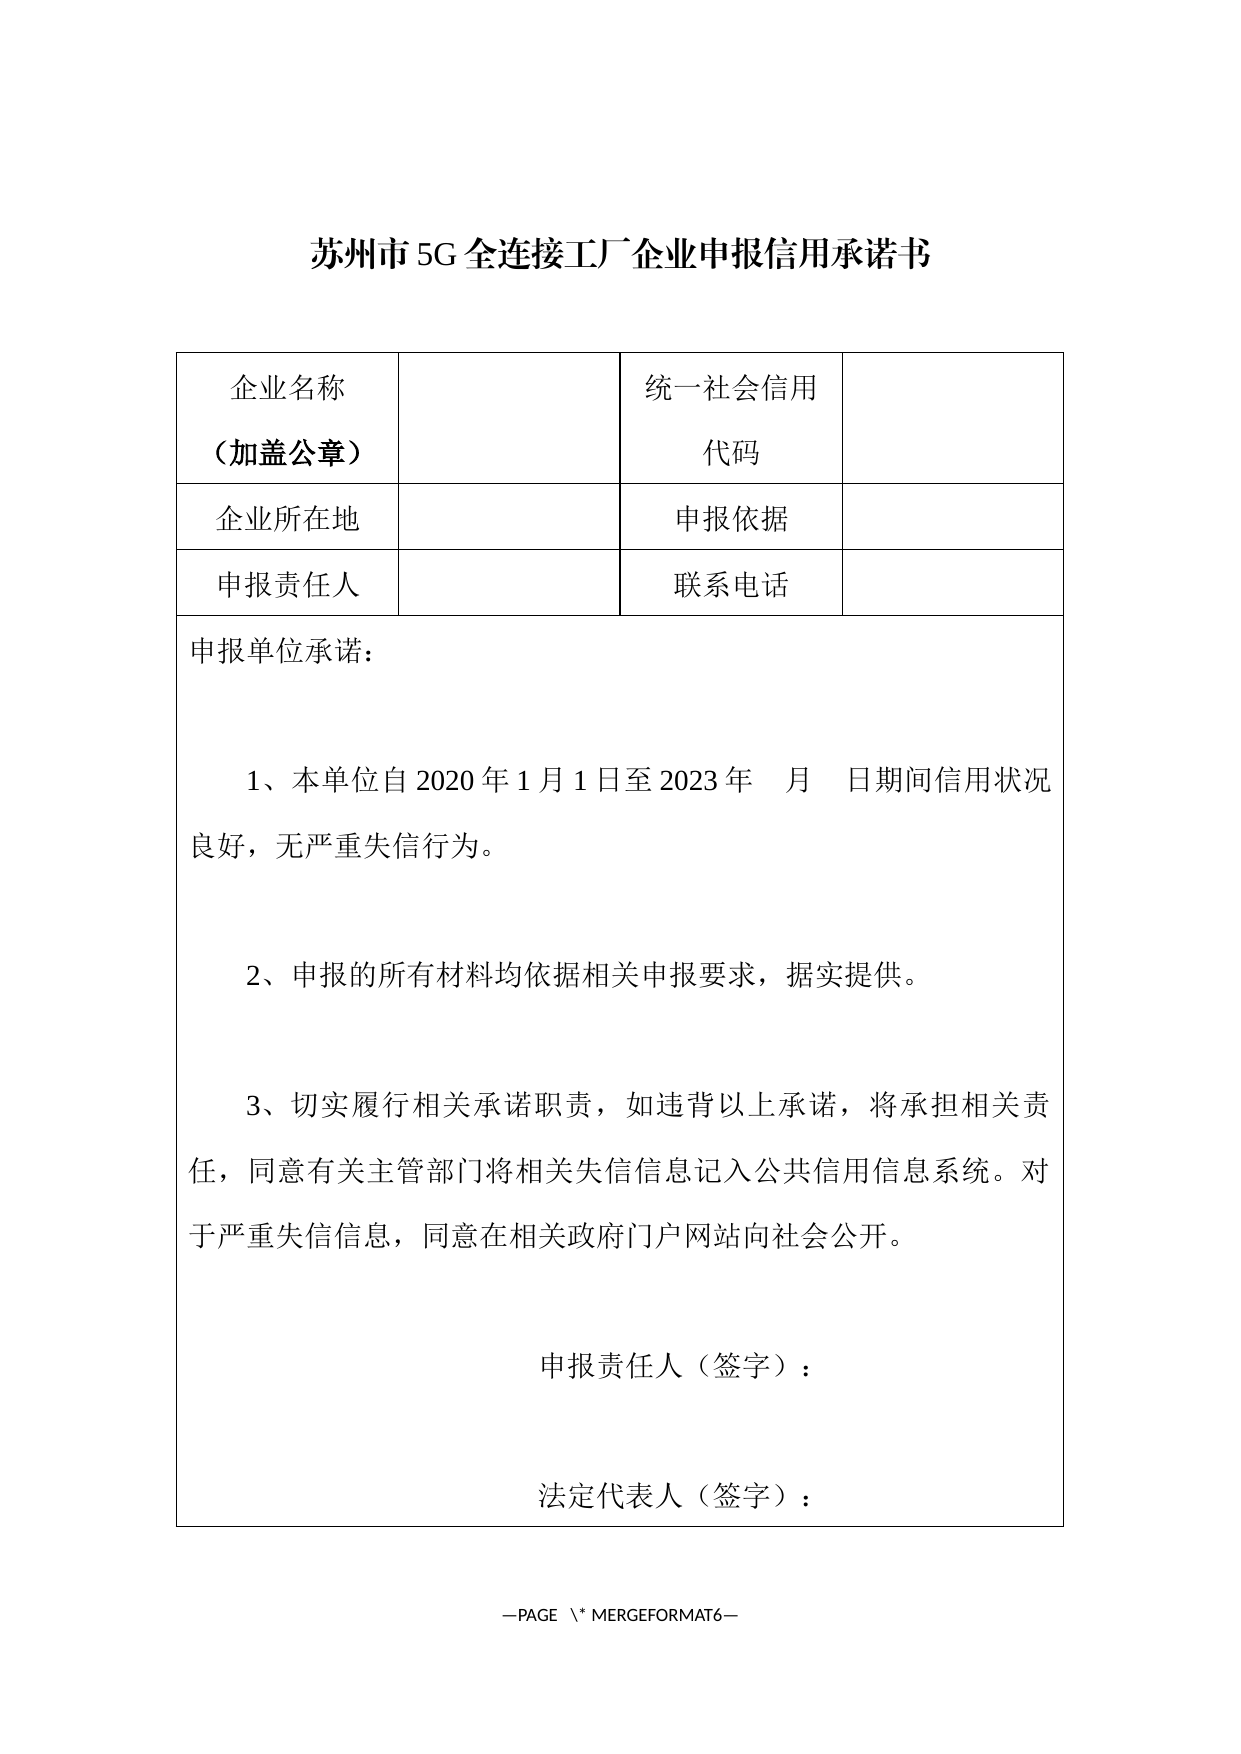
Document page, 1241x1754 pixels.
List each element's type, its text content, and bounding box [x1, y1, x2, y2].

table_cell 申报依据 [621, 484, 842, 549]
table_header 企业名称 （加盖公章） [177, 353, 398, 483]
table_header [399, 353, 619, 483]
table_header 统一社会信用代码 [621, 353, 842, 483]
table_cell [399, 484, 619, 549]
table_cell 联系电话 [621, 550, 842, 615]
table_header [843, 353, 1063, 483]
table_cell [843, 484, 1063, 549]
table_cell [399, 550, 619, 615]
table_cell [177, 616, 1063, 1526]
table_cell [843, 550, 1063, 615]
text 苏州市5G全连接工厂企业申报信用承诺书 [187, 222, 1053, 287]
table_cell 申报责任人 [177, 550, 398, 615]
table_cell 企业所在地 [177, 484, 398, 549]
